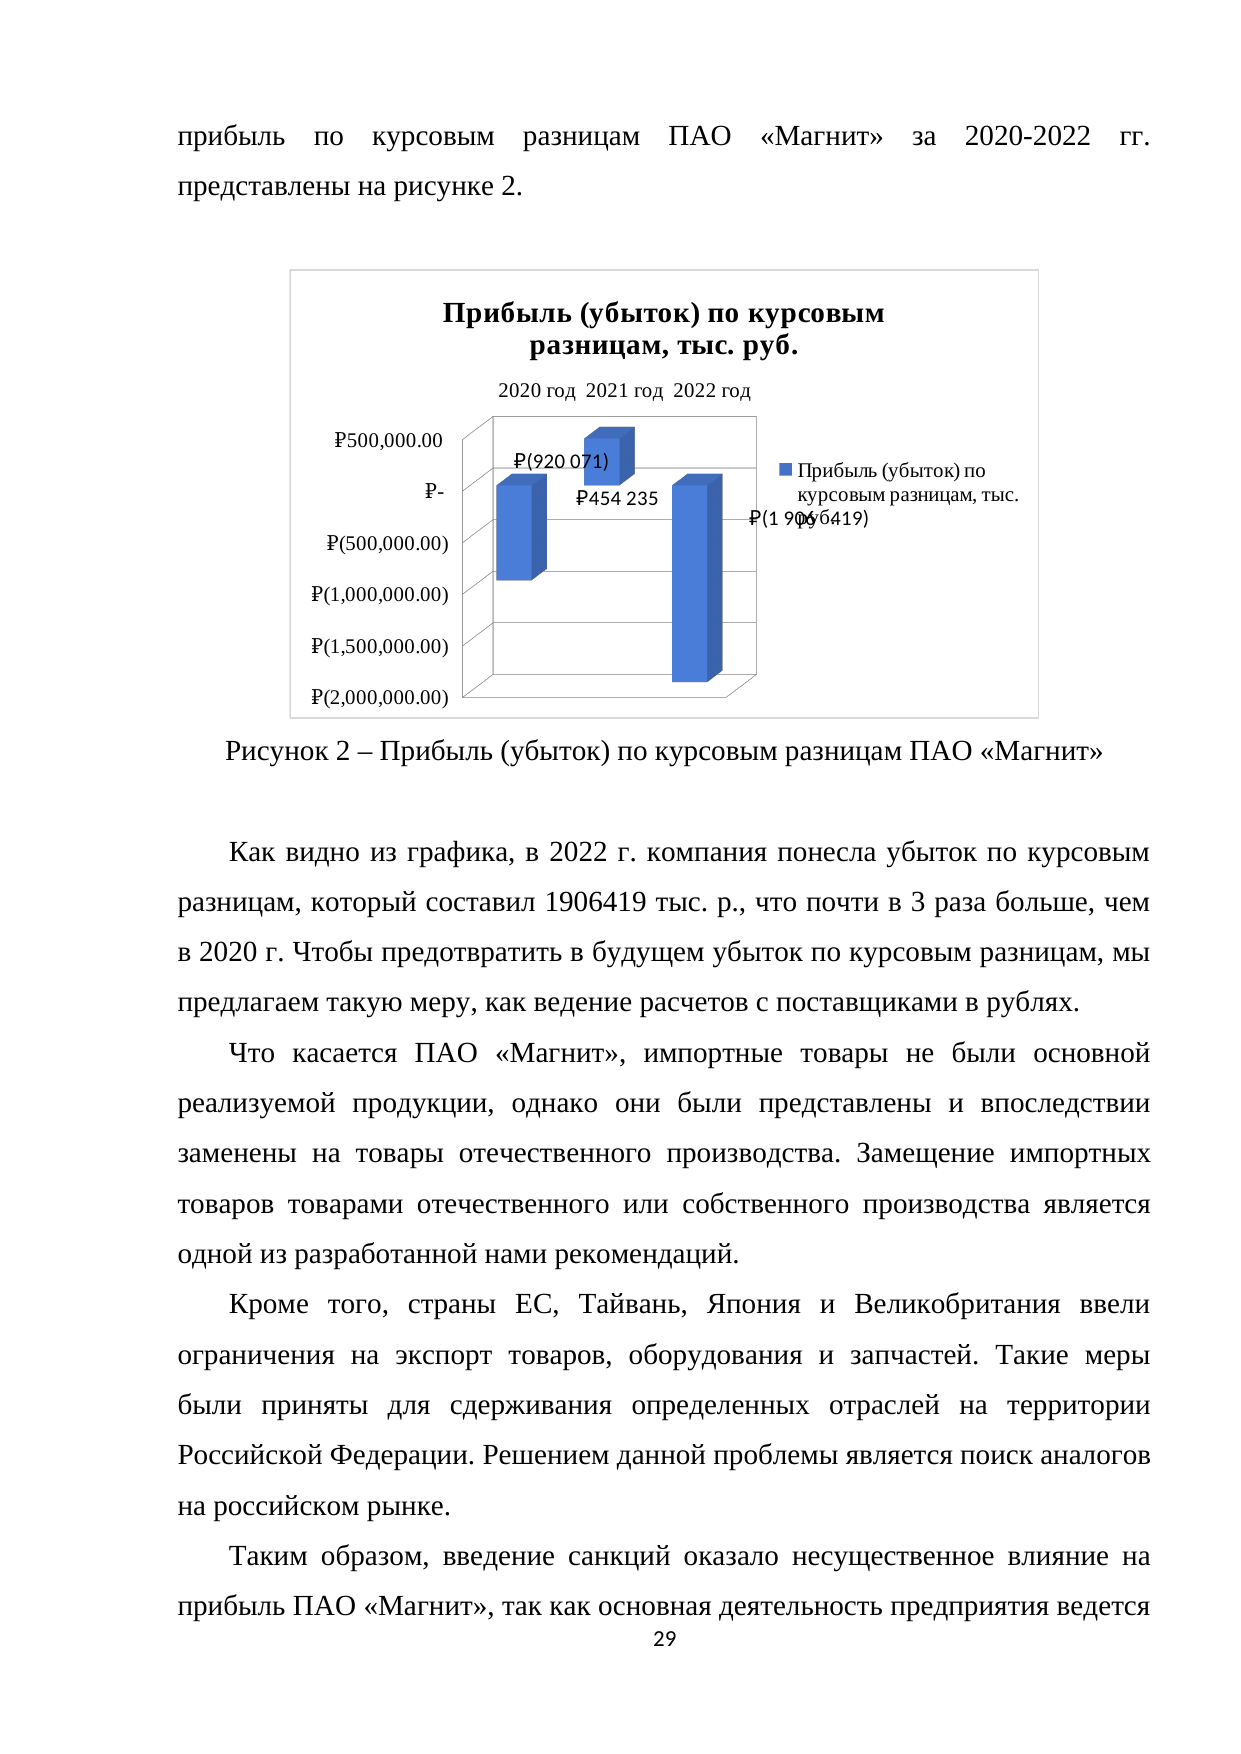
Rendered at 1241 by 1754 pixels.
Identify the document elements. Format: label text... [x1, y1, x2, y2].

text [177, 1538, 1152, 1622]
text Кроме того, страны ЕС, Тайвань, Япония и Великобритания ввели ограничения на экспорт товаров, оборудования и запчастей. Такие меры были приняты для сдерживания определенных отраслей на территории Российской Федерации. Решением данной проблемы является поиск аналогов на российском рынке. [177, 1286, 1152, 1521]
text Что касается ПАО «Магнит», импортные товары не были основной реализуемой продукции, однако они были представлены и впоследствии заменены на товары отечественного производства. Замещение импортных товаров товарами отечественного или собственного производства является одной из разработанной нами рекомендаций. [177, 1035, 1152, 1270]
text Рисунок 2 – Прибыль (убыток) по курсовым разницам ПАО «Магнит» [177, 733, 1152, 767]
text Как видно из графика, в 2022 г. компания понесла убыток по курсовым разницам, который составил 1906419 тыс. р., что почти в 3 раза больше, чем в 2020 г. Чтобы предотвратить в будущем убыток по курсовым разницам, мы предлагаем такую меру, как ведение расчетов с поставщиками в рублях. [177, 834, 1152, 1018]
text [177, 118, 1152, 202]
